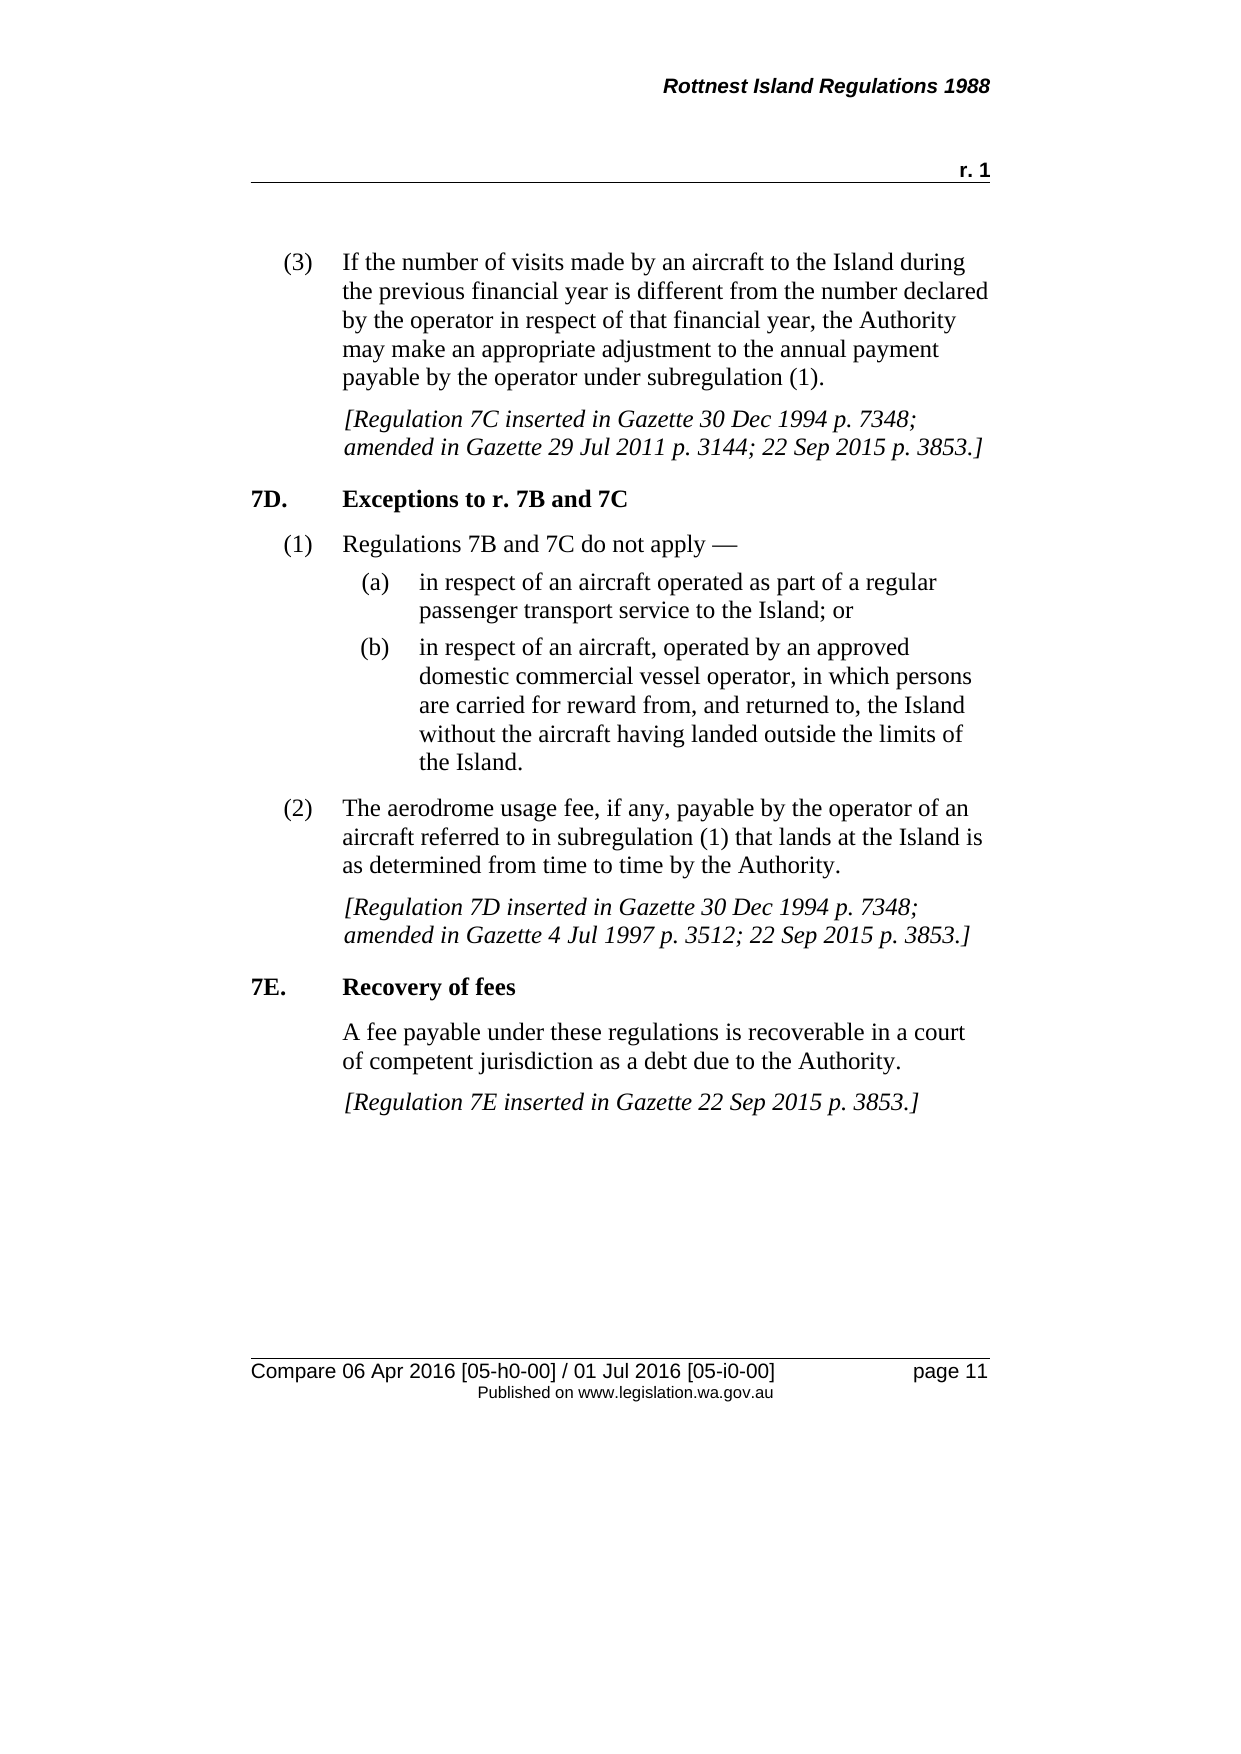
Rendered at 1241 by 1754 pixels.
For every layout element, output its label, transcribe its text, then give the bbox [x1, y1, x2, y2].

text (a) in respect of an aircraft operated as part of a regular passenger transport service to the ; or [251, 567, 990, 624]
text [Regulation 7E inserted in Gazette 22 Sep 2015 p. 3853.] [251, 1087, 990, 1116]
text [Regulation 7C inserted in Gazette 30 Dec 1994 p. 7348; amended in Gazette 29 Jul 2011 p. 3144; 22 Sep 2015 p. 3853.] [251, 404, 990, 461]
text (2) The aerodrome usage fee, if any, payable by the operator of an aircraft referred to in subregulation (1) that lands at the Island is as determined from time to time by the Authority. [251, 793, 990, 879]
text (3) If the number of visits made by an aircraft to the during the previous financial year is different from the number declared by the operator in respect of that financial year, the Authority may make an appropriate adjustment to the annual payment payable by the operator under subregulation (1). [251, 247, 990, 391]
text (b) in respect of an aircraft, operated by an approved domestic commercial vessel operator, in which persons are carried for reward from, and returned to, the Island without the aircraft having landed outside the limits of the . [251, 632, 990, 776]
subtitle 7D. Exceptions to r. 7B and 7C [251, 484, 990, 513]
text A fee payable under these regulations is recoverable in a court of competent jurisdiction as a debt due to the Authority. [251, 1017, 990, 1075]
text [Regulation 7D inserted in Gazette 30 Dec 1994 p. 7348; amended in Gazette 4 Jul 1997 p. 3512; 22 Sep 2015 p. 3853.] [251, 892, 990, 949]
text (1) Regulations 7B and 7C do not apply — [251, 529, 990, 558]
subtitle 7E. Recovery of fees [251, 972, 990, 1001]
